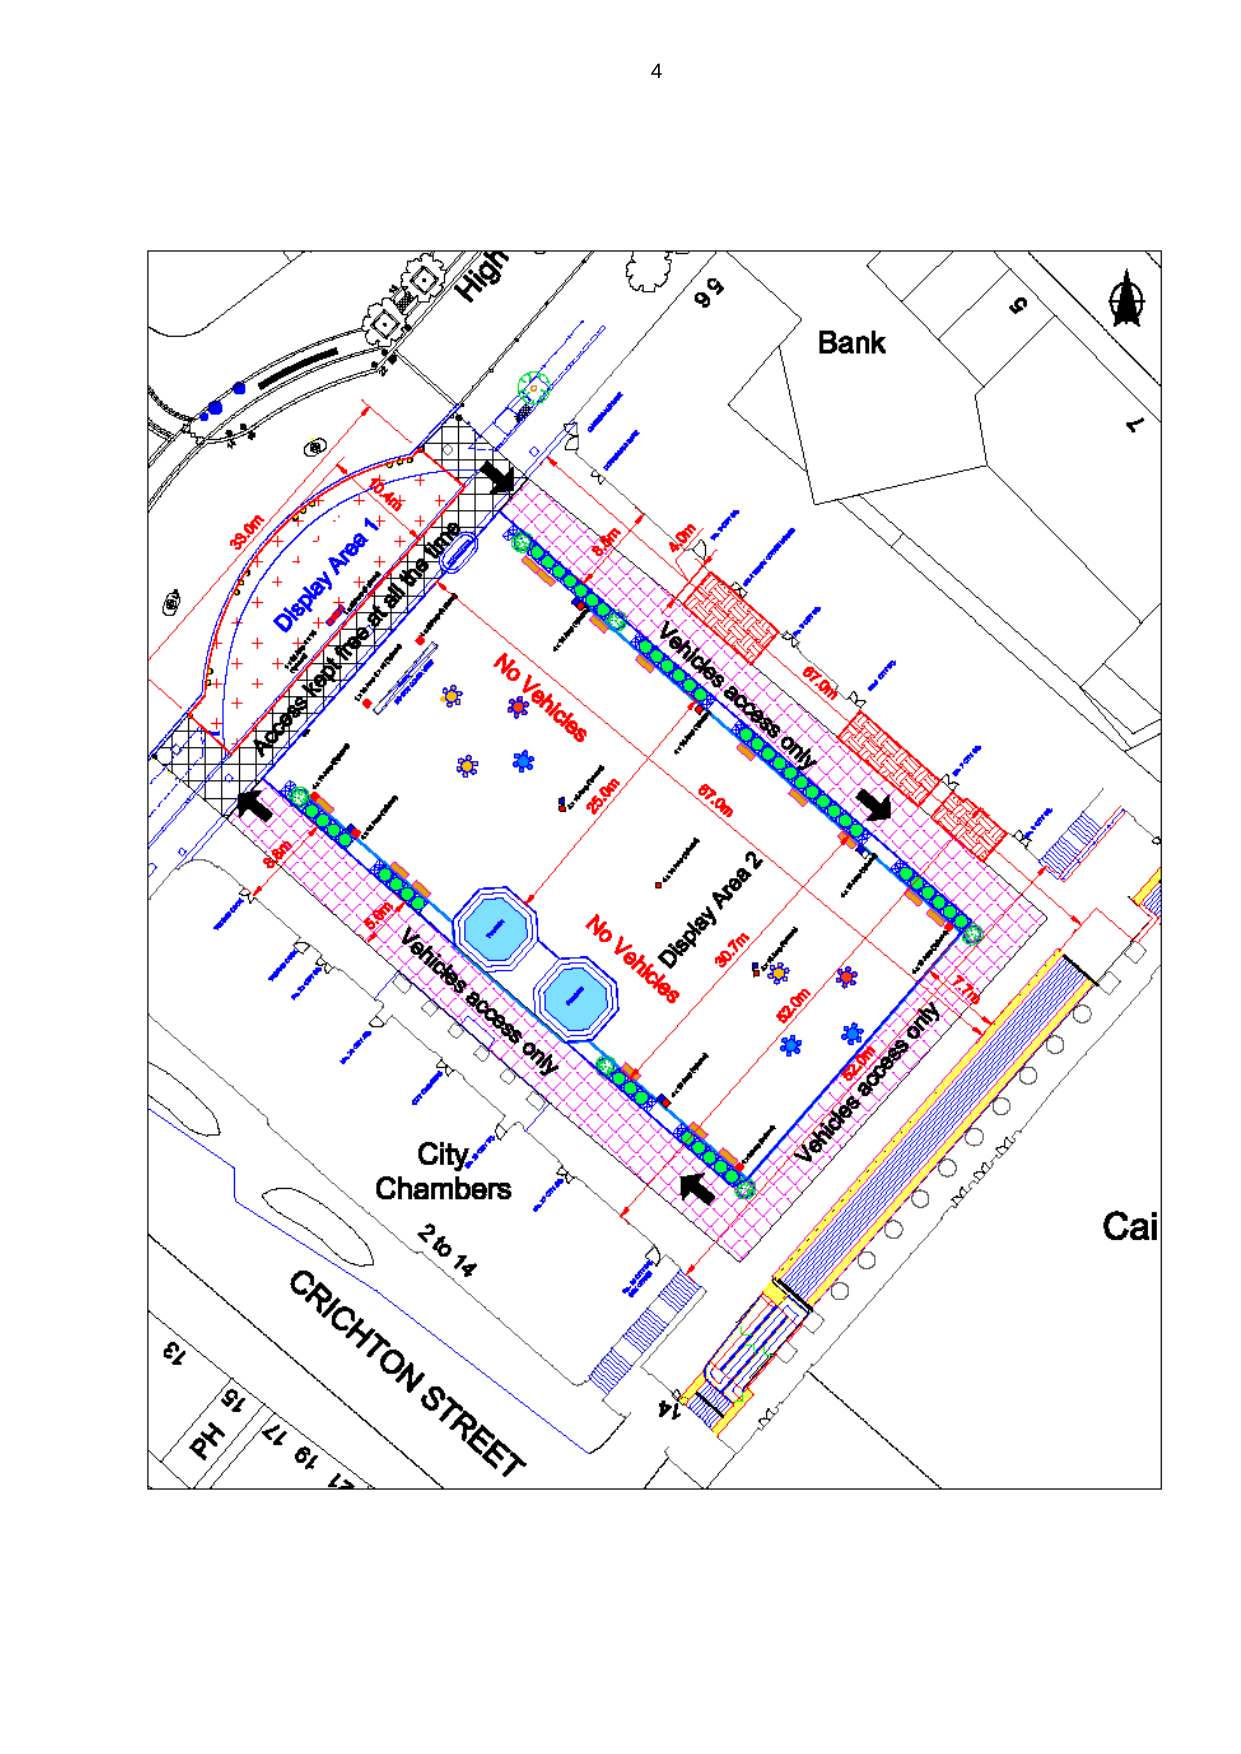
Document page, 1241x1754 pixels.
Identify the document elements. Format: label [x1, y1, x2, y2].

picture [127, 226, 1199, 1500]
